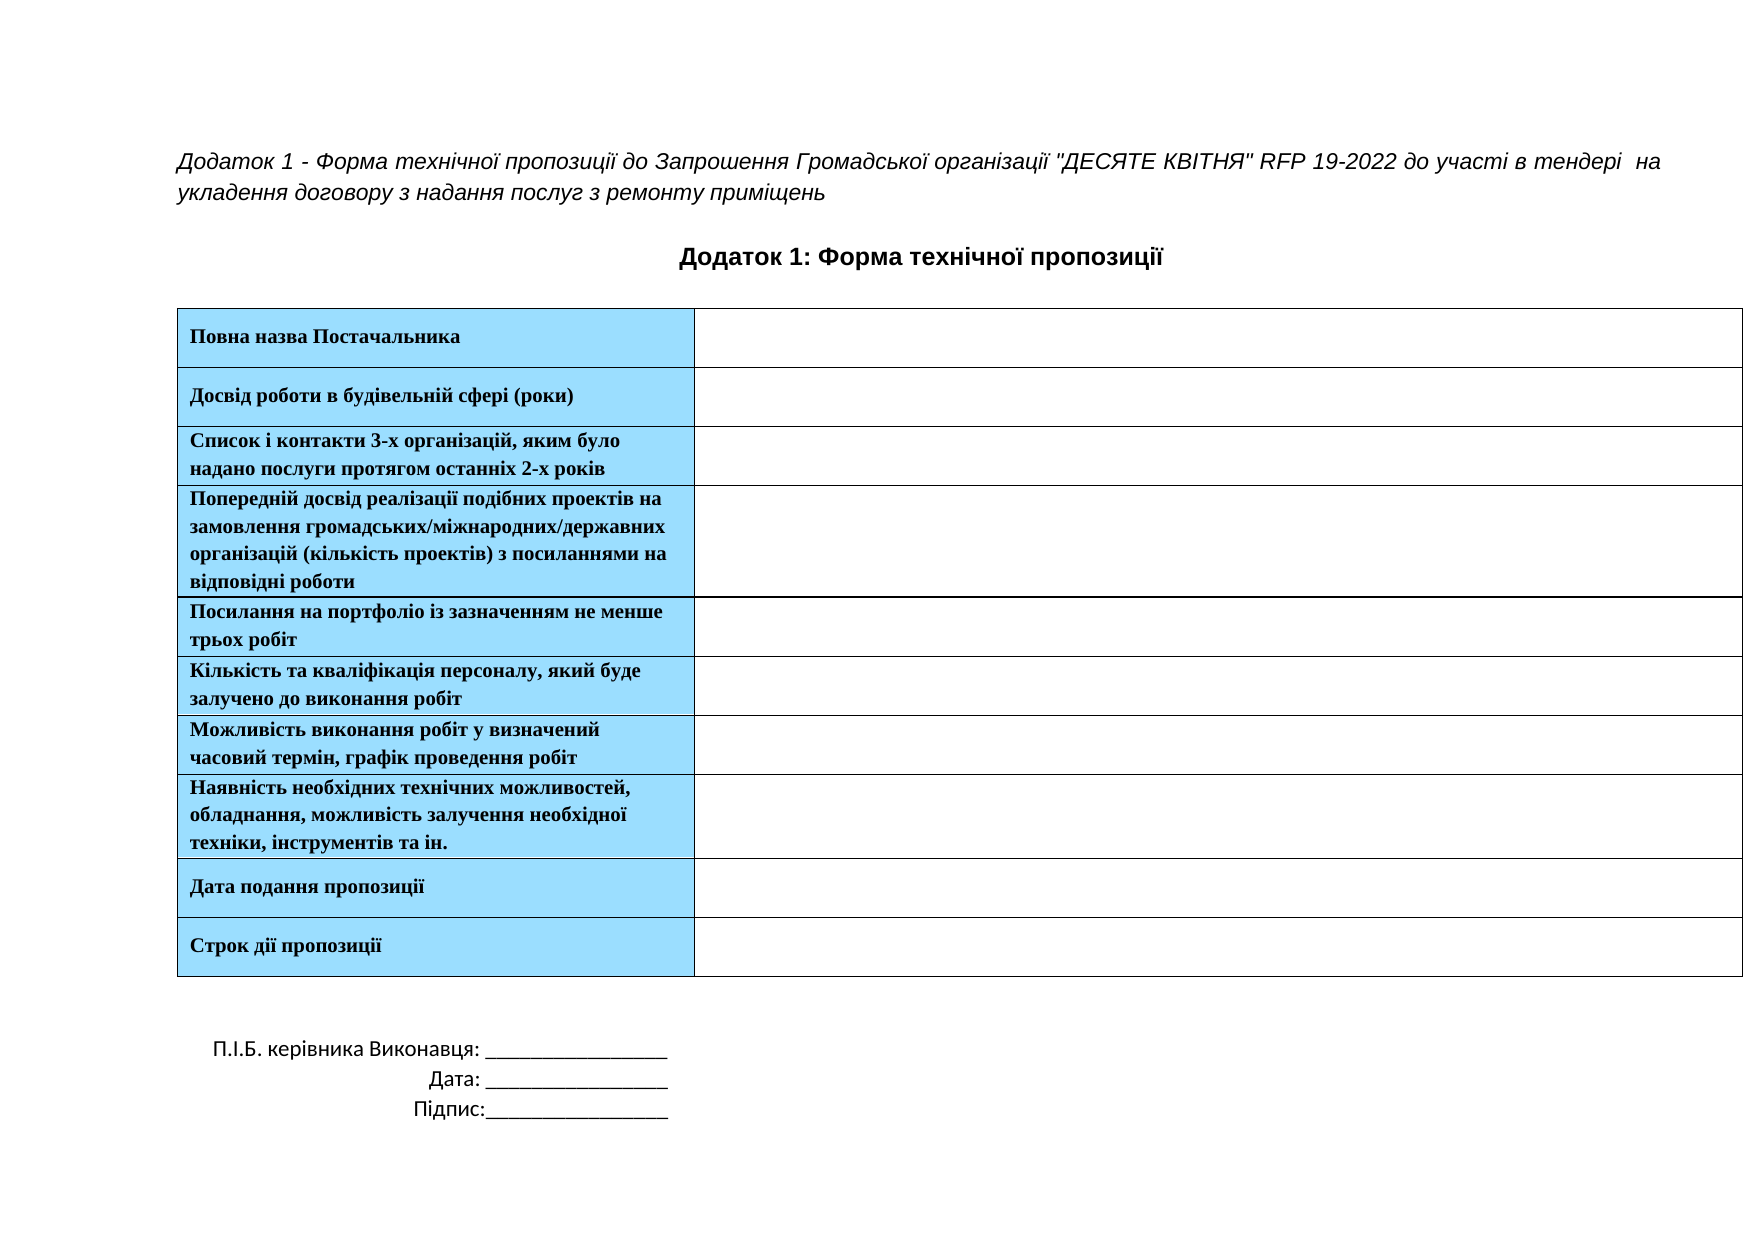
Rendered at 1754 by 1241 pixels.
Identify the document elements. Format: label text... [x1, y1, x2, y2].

table_cell [695, 368, 1742, 426]
table_cell Дата подання пропозиції [178, 859, 694, 917]
table_cell Строк дії пропозиції [178, 918, 694, 976]
table_cell [695, 657, 1742, 714]
table_cell Наявність необхідних технічних можливостей, обладнання, можливість залучення необхідної техніки, інструментів та ін. [178, 775, 694, 857]
table_cell Попередній досвід реалізації подібних проектів на замовлення громадських/міжнародних/державних організацій (кількість проектів) з посиланнями на відповідні роботи [178, 486, 694, 596]
table_cell Посилання на портфоліо із зазначенням не менше трьох робіт [178, 598, 694, 656]
table_cell Можливість виконання робіт у визначений часовий термін, графік проведення робіт [178, 716, 694, 774]
table_cell [695, 598, 1742, 656]
text Додаток 1 - Форма технічної пропозиції до Запрошення Громадської організації "ДЕСЯТЕ КВІТНЯ" RFP 19-2022 до участі в тендері на укладення договору з надання послуг з ремонту приміщень [177, 148, 1665, 205]
table_cell Дата: ________________ [177, 1062, 679, 1092]
table_cell [695, 427, 1742, 485]
table_header Повна назва Постачальника [178, 309, 694, 367]
table_cell [695, 859, 1742, 917]
table_cell Список і контакти 3-х організацій, яким було надано послуги протягом останніх 2-х років [178, 427, 694, 485]
table_header П.І.Б. керівника Виконавця: ________________ [177, 1010, 679, 1062]
table_cell [695, 918, 1742, 976]
table_cell [695, 716, 1742, 774]
text Додаток 1: Форма технічної пропозиції [177, 242, 1665, 271]
table_cell [695, 486, 1742, 596]
table_cell Кількість та кваліфікація персоналу, який буде залучено до виконання робіт [178, 657, 694, 714]
table_cell [695, 775, 1742, 857]
table_header [695, 309, 1742, 367]
table_cell Досвід роботи в будівельній сфері (роки) [178, 368, 694, 426]
table_cell Підпис:________________ [177, 1092, 679, 1122]
